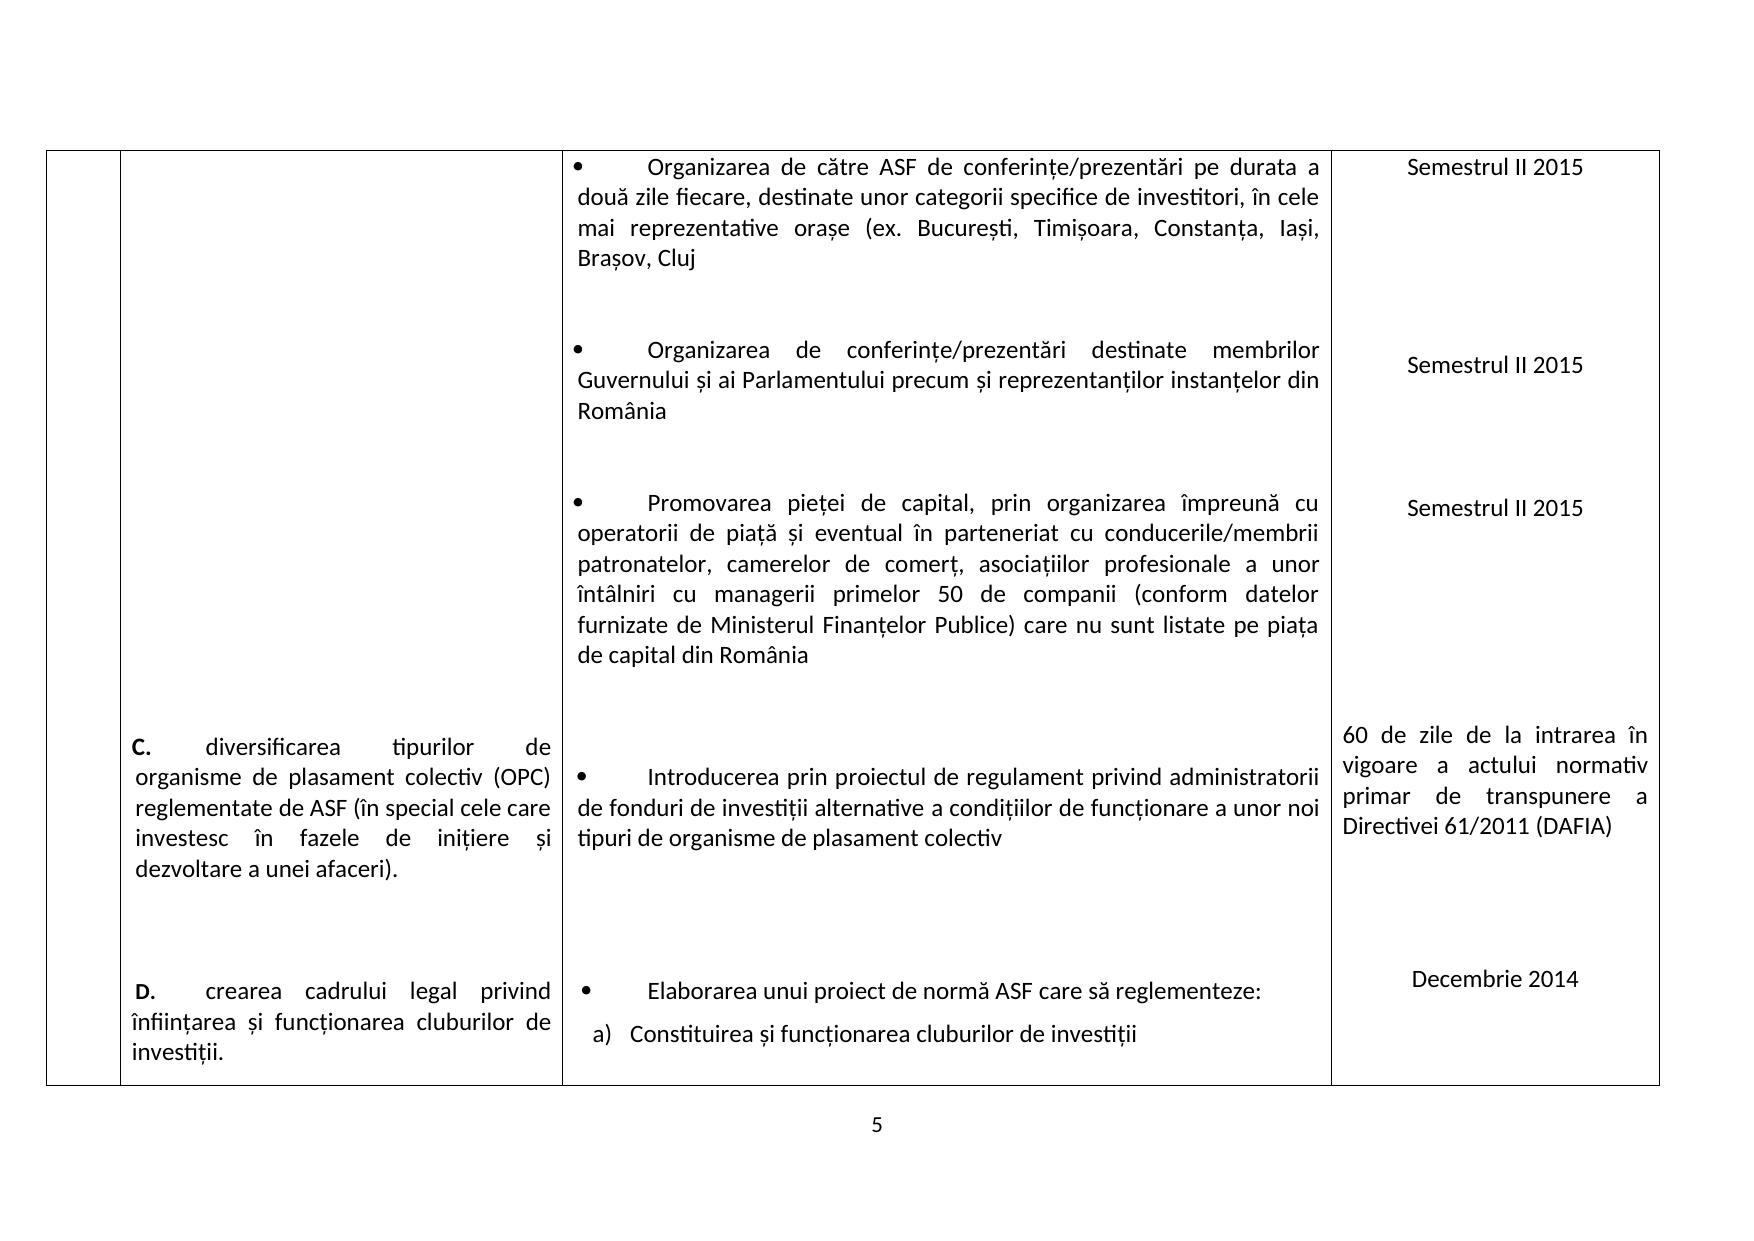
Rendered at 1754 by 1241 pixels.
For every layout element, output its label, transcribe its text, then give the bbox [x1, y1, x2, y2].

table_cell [563, 151, 1331, 1085]
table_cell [1332, 151, 1659, 1085]
table_cell 4 [47, 151, 120, 1085]
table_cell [121, 151, 562, 1085]
